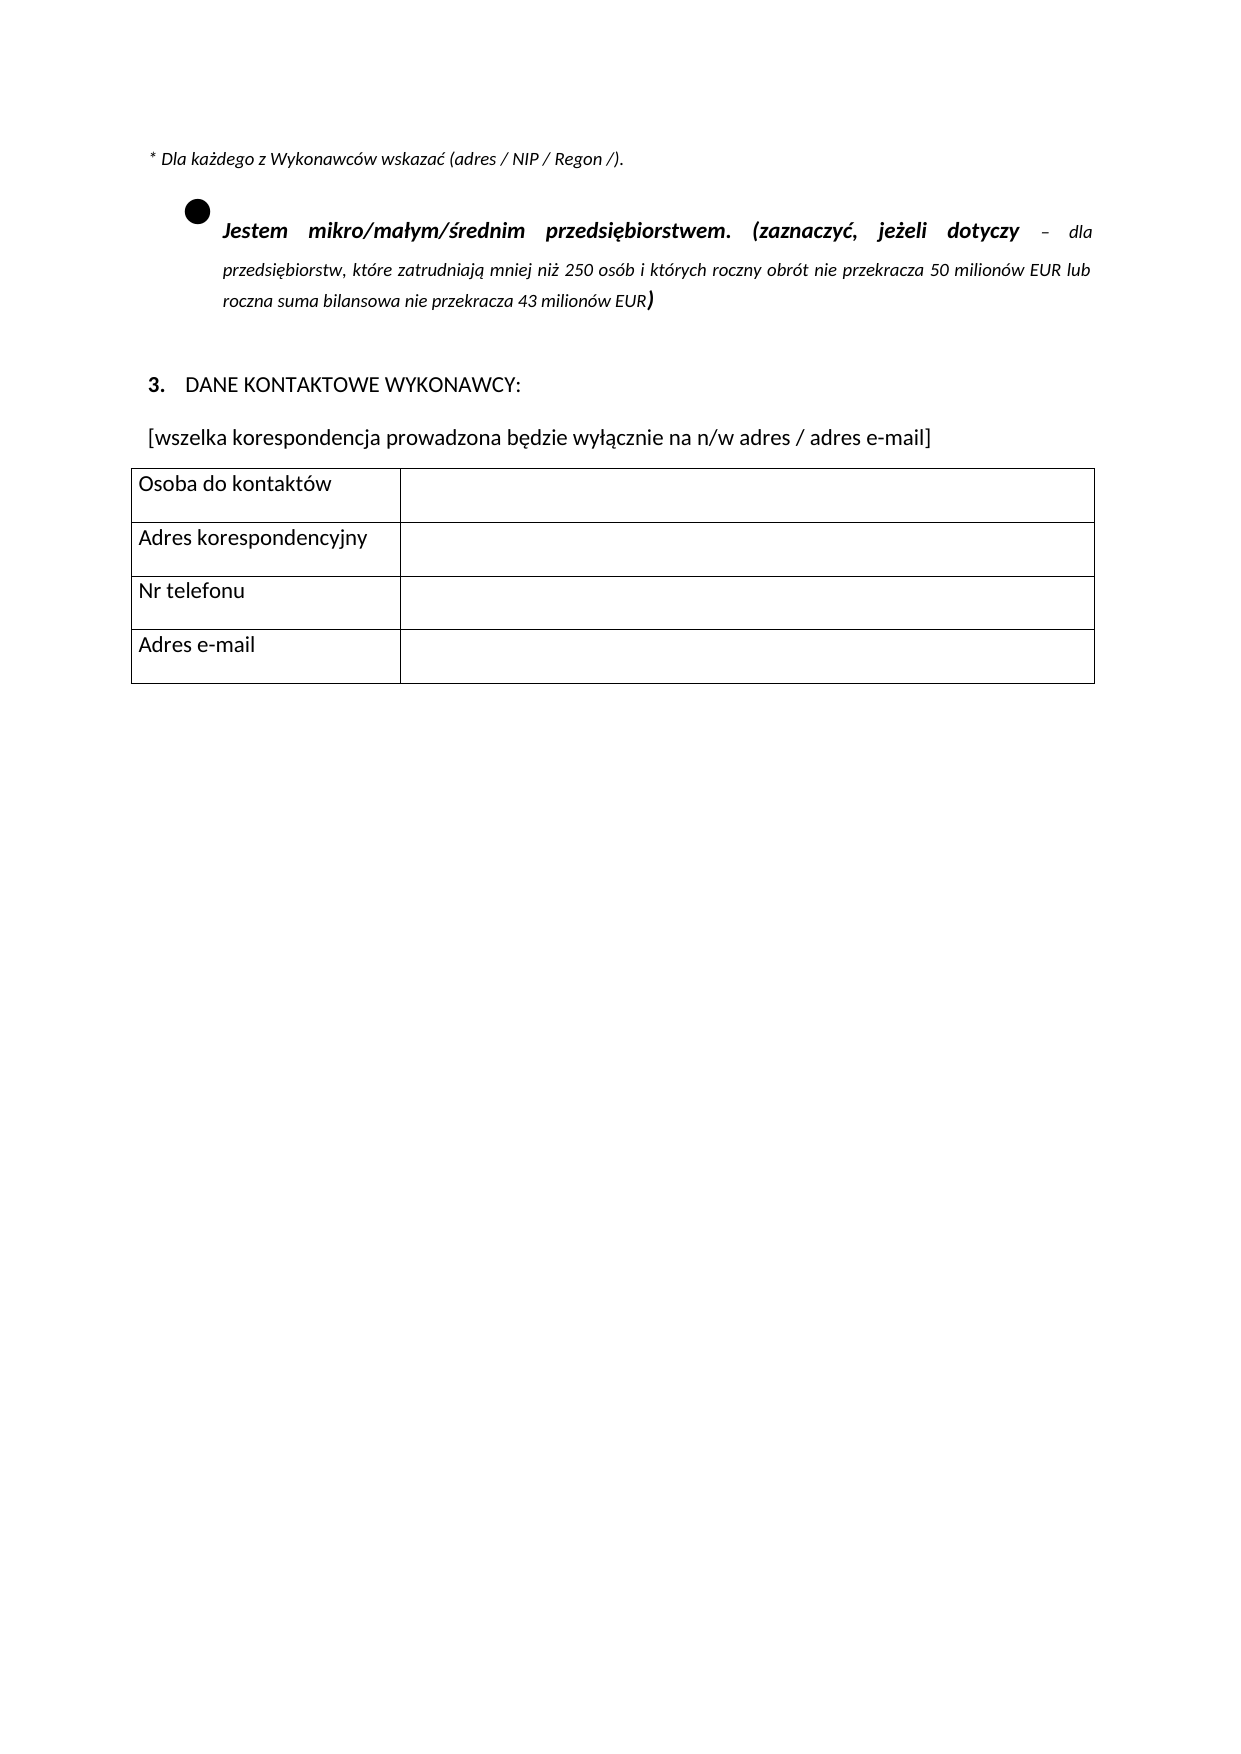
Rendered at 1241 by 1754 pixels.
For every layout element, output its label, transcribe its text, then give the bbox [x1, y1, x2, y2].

text * Dla każdego z Wykonawców wskazać (adres / NIP / Regon /). [148, 148, 1093, 171]
table_cell [401, 523, 1094, 576]
table_cell Nr telefonu [132, 577, 400, 629]
table_cell Adres korespondencyjny [132, 523, 400, 576]
table_cell Adres e-mail [132, 630, 400, 683]
table_cell [401, 630, 1094, 683]
text [wszelka korespondencja prowadzona będzie wyłącznie na n/w adres / adres e-mail] [148, 423, 1093, 451]
list DANE KONTAKTOWE WYKONAWCY: [148, 370, 1093, 398]
table_header [401, 469, 1094, 522]
table_header Osoba do kontaktów [132, 469, 400, 522]
table_cell [401, 577, 1094, 629]
list Jestem mikro/małym/średnim przedsiębiorstwem. (zaznaczyć, jeżeli dotyczy – dla przedsiębiorstw, które zatrudniają mniej niż 250 osób i których roczny obrót nie przekracza 50 milionów EUR lub roczna suma bilansowa nie przekracza 43 milionów EUR) [185, 186, 1093, 313]
